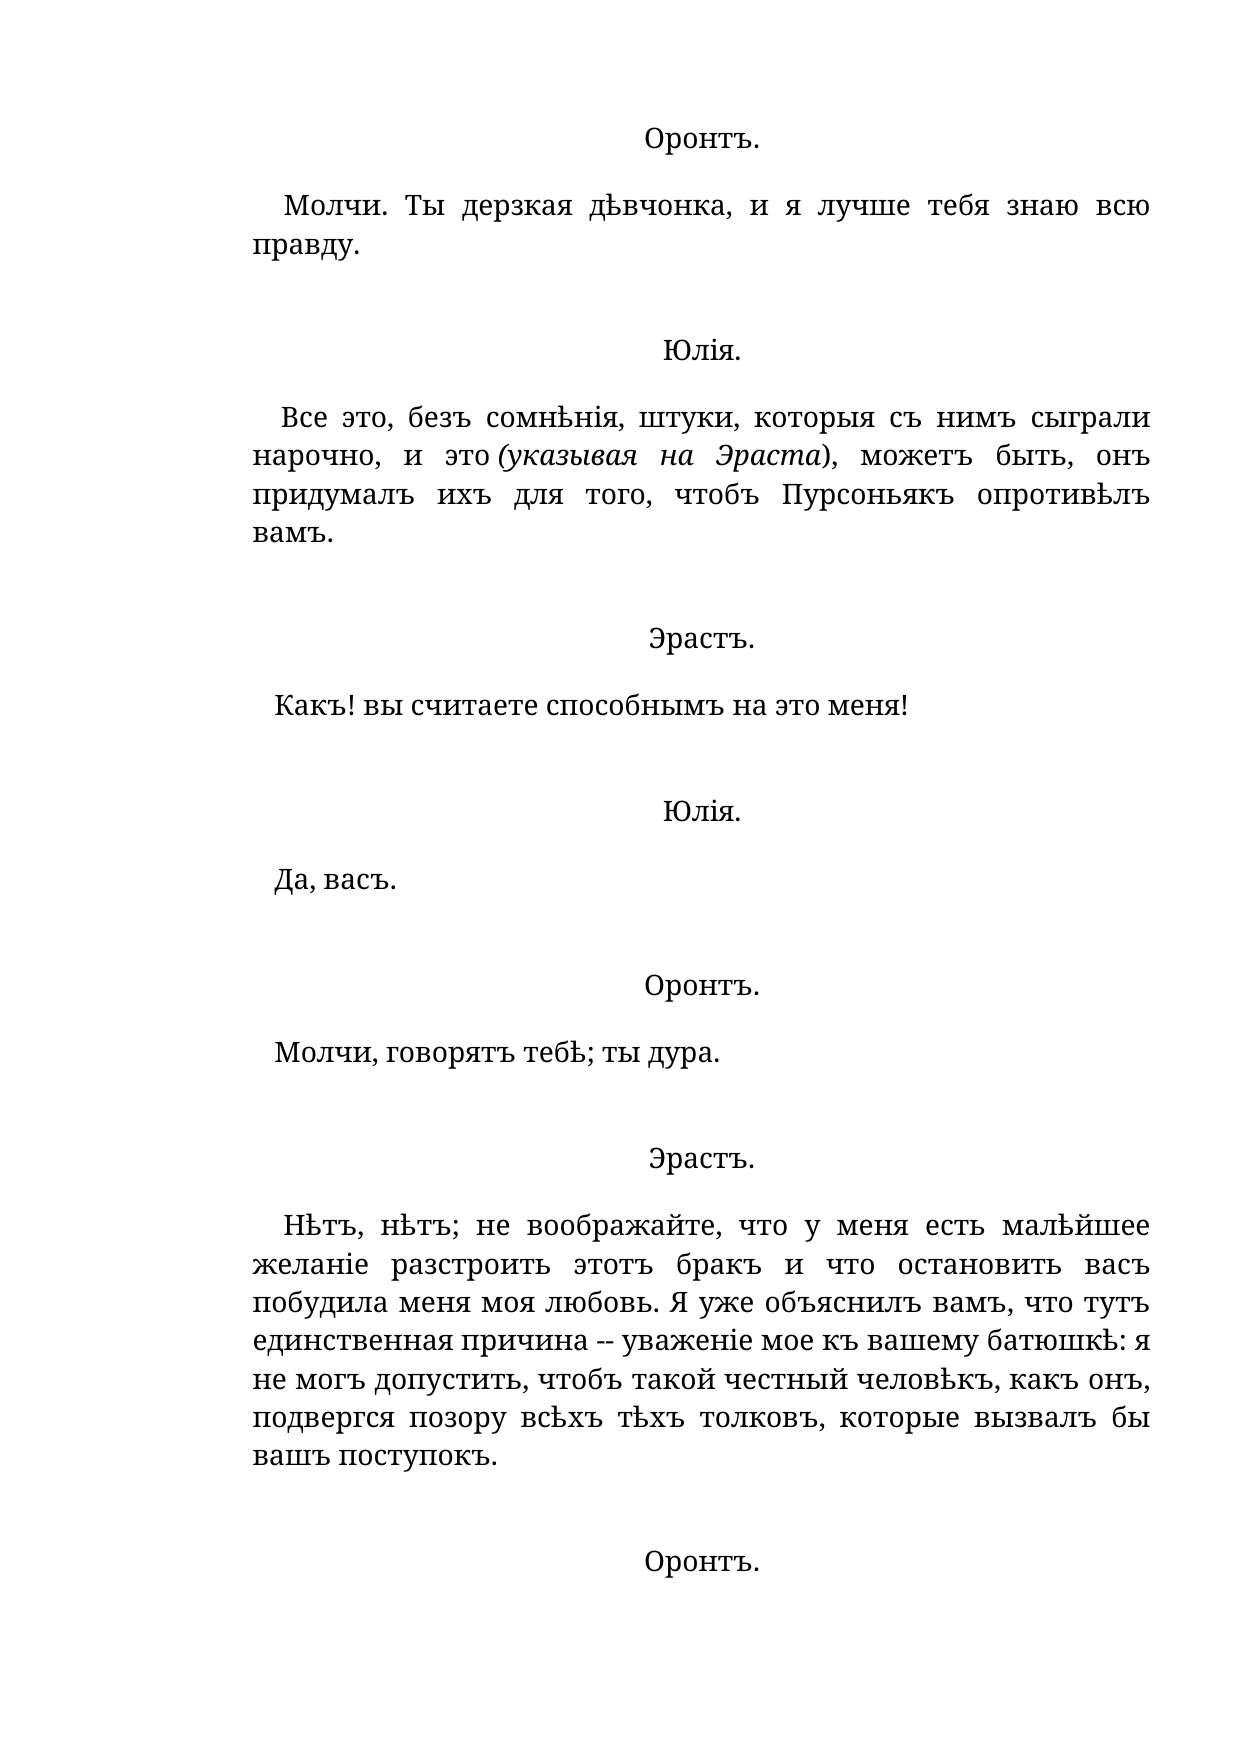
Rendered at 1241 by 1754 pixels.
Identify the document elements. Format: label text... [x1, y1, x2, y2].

text Оронтъ. [252, 965, 1152, 1003]
text Оронтъ. [252, 118, 1152, 156]
text Юлія. [252, 791, 1152, 830]
text Эрастъ. [252, 618, 1152, 656]
text Молчи. Ты дерзкая дѣвчонка, и я лучше тебя знаю всю правду. [252, 186, 1152, 262]
text Да, васъ. [252, 859, 1152, 897]
text Эрастъ. [252, 1138, 1152, 1176]
text Юлія. [252, 330, 1152, 368]
text Молчи, говорятъ тебѣ; ты дура. [252, 1032, 1152, 1071]
text Оронтъ. [252, 1541, 1152, 1580]
text Все это, безъ сомнѣнія, штуки, которыя съ нимъ сыграли нарочно, и это (указывая на Эраста), можетъ быть, онъ придумалъ ихъ для того, чтобъ Пурсоньякъ опротивѣлъ вамъ. [252, 397, 1152, 551]
text Нѣтъ, нѣтъ; не воображайте, что у меня есть малѣйшее желаніе разстроить этотъ бракъ и что остановить васъ побудила меня моя любовь. Я уже объяснилъ вамъ, что тутъ единственная причина -- уваженіе мое къ вашему батюшкѣ: я не могъ допустить, чтобъ такой честный человѣкъ, какъ онъ, подвергся позору всѣхъ тѣхъ толковъ, которые вызвалъ бы вашъ поступокъ. [252, 1206, 1152, 1474]
text Какъ! вы считаете способнымъ на это меня! [252, 686, 1152, 724]
